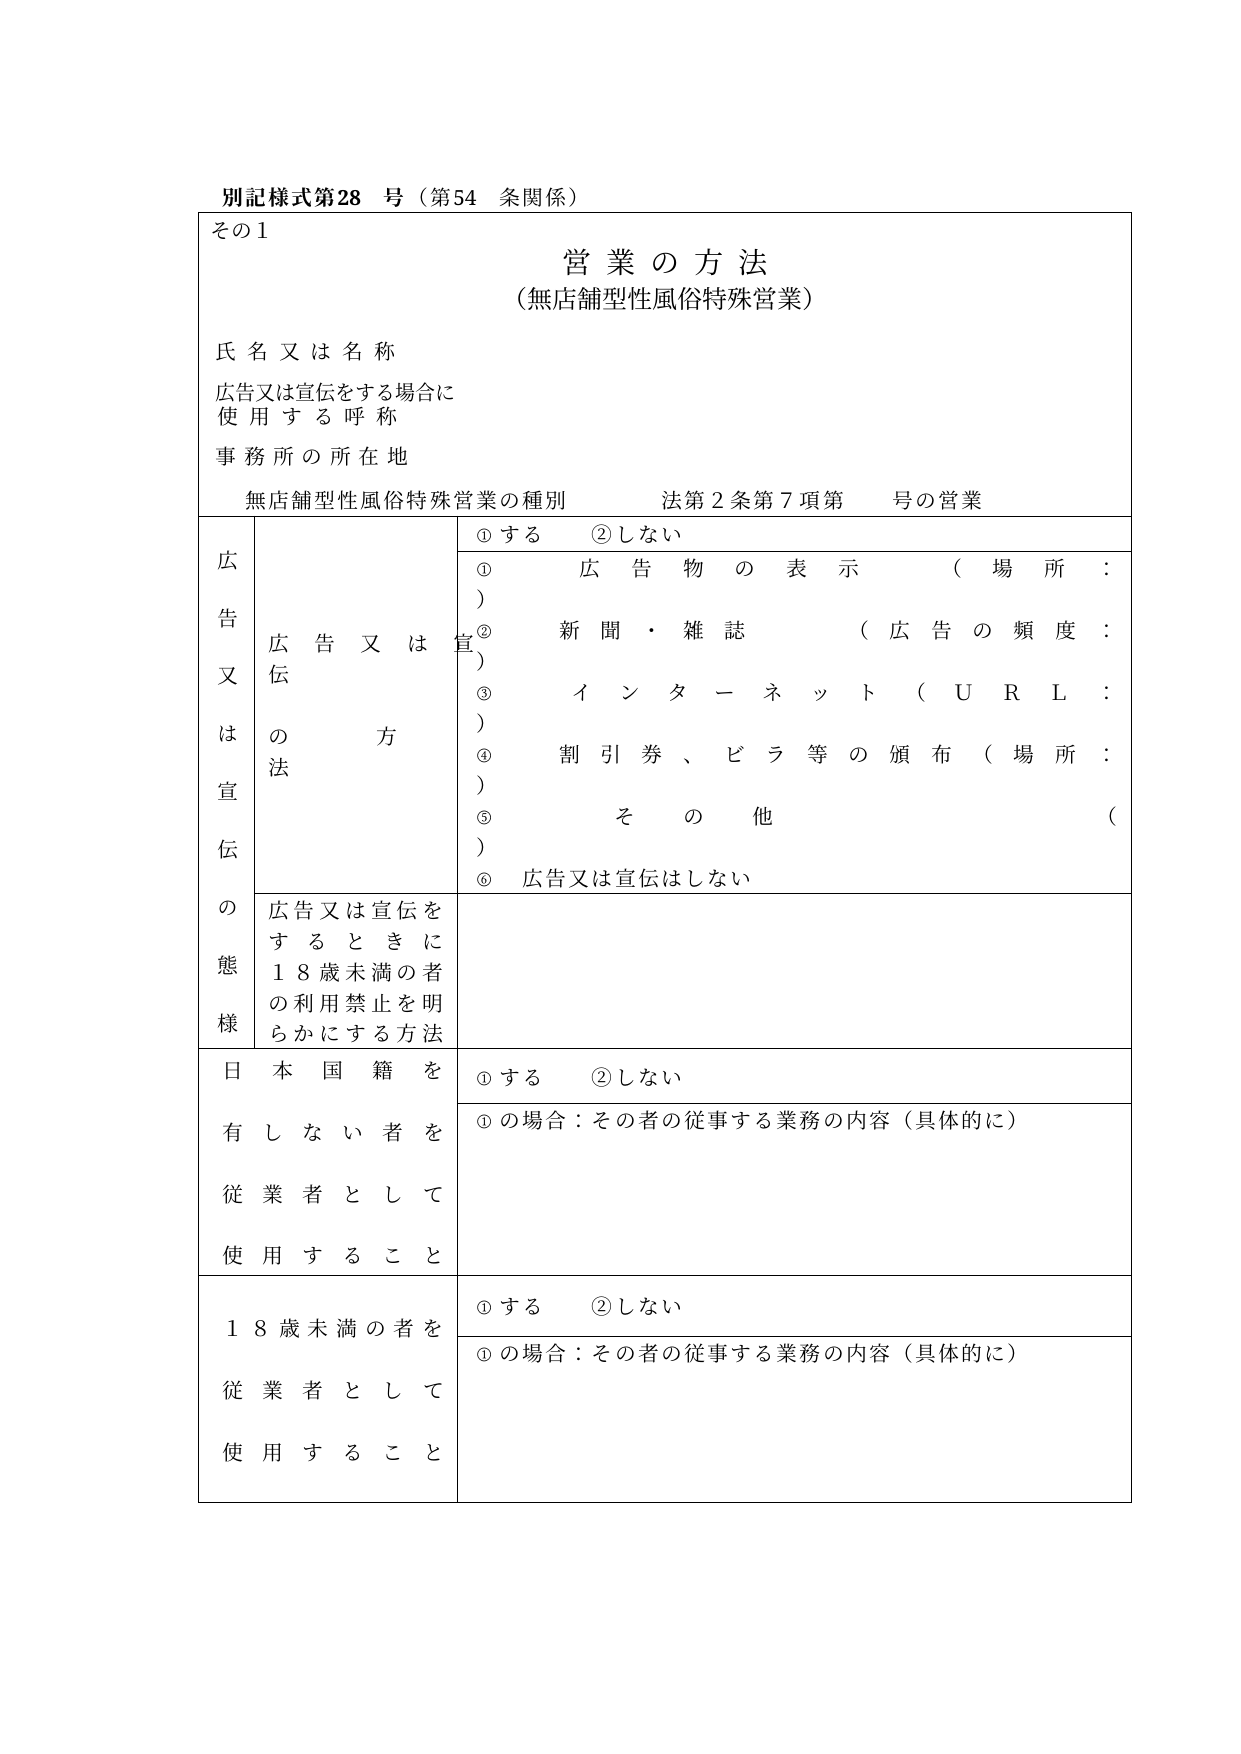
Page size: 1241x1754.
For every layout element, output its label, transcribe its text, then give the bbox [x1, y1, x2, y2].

table_cell ① 広告物の表示 （場所： ） ② 新聞・雑誌 （広告の頻度： ） ③ インターネット（ＵＲＬ： ） ④ 割引券、ビラ等の頒布（場所： ） ⑤ その他 （ ） ⑥ 広告又は宣伝はしない [458, 552, 1131, 893]
table_cell [458, 894, 1131, 1048]
table_cell ①の場合：その者の従事する業務の内容（具体的に） [458, 1104, 1131, 1275]
table_cell 日本国籍を 有しない者を 従業者として 使用すること [199, 1049, 457, 1275]
text 別記様式第28号（第54条関係） [184, 181, 1101, 212]
table_cell ①する ②しない [458, 1049, 1131, 1103]
table_cell ①の場合：その者の従事する業務の内容（具体的に） [458, 1337, 1131, 1502]
table_cell １８歳未満の者を 従業者として 使用すること [199, 1276, 457, 1502]
table_header その１ 営 業 の 方 法 （無店舗型性風俗特殊営業） 氏名又は名称 広告又は宣伝をする場合に 使用する呼称 事務所の所在地 無店舗型性風俗特殊営業の種別 法第２条第７項第 号の営業 [199, 213, 1131, 516]
table_cell ①する ②しない [458, 517, 1131, 551]
table_cell 広告又は宣伝 の方法 [255, 517, 457, 893]
table_cell 広告又は宣伝を するときに １８歳未満の者 の利用禁止を明 らかにする方法 [255, 894, 457, 1048]
table_cell ①する ②しない [458, 1276, 1131, 1336]
table_cell 広告又は宣伝の態様 [199, 517, 254, 1048]
